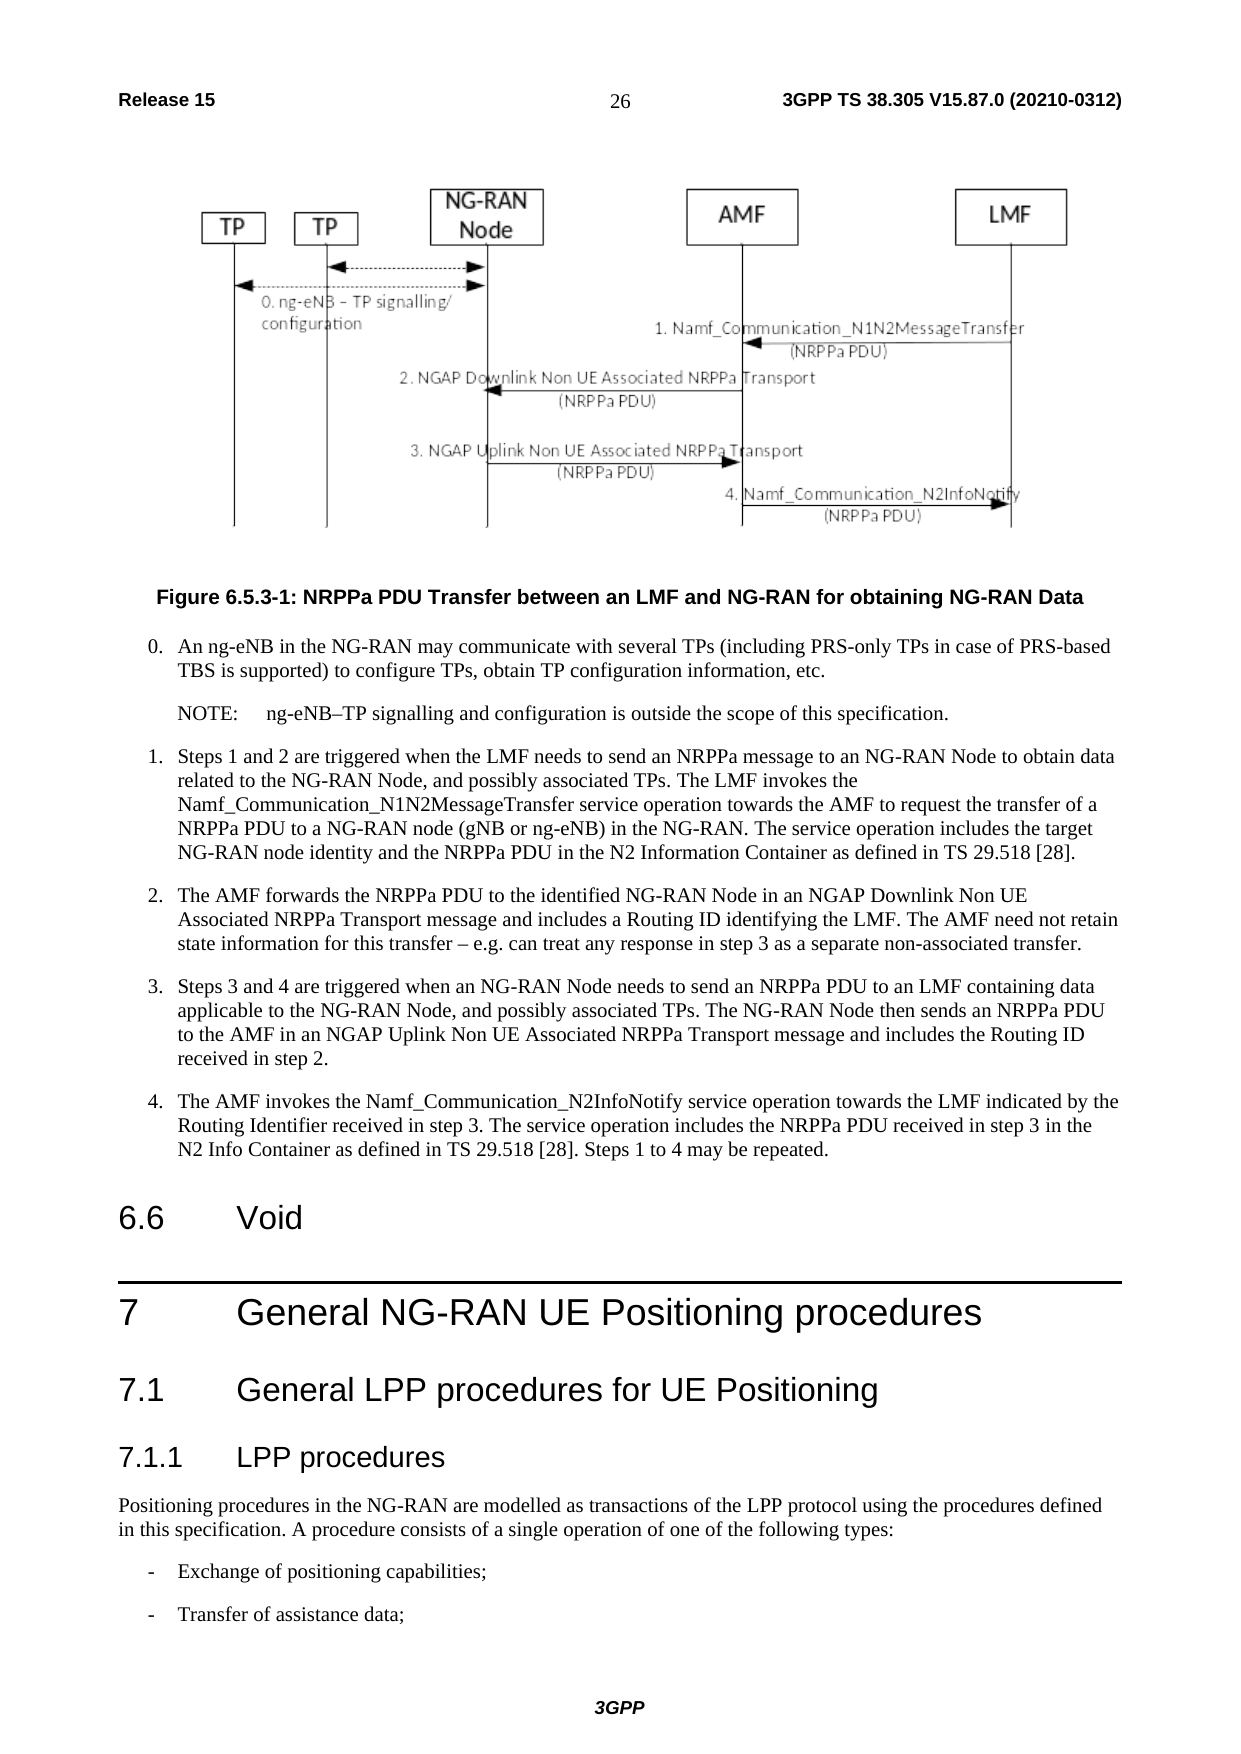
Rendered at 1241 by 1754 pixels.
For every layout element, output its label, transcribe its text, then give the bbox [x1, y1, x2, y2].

text 2. The AMF forwards the NRPPa PDU to the identified NG-RAN Node in an NGAP Downlink Non UE Associated NRPPa Transport message and includes a Routing ID identifying the LMF. The AMF need not retain state information for this transfer – e.g. can treat any response in step 3 as a separate non-associated transfer. [148, 883, 1122, 955]
text 3. Steps 3 and 4 are triggered when an NG-RAN Node needs to send an NRPPa PDU to an LMF containing data applicable to the NG-RAN Node, and possibly associated TPs. The NG-RAN Node then sends an NRPPa PDU to the AMF in an NGAP Uplink Non UE Associated NRPPa Transport message and includes the Routing ID received in step 2. [148, 974, 1122, 1070]
subtitle 7 General NG-RAN UE Positioning procedures [118, 1284, 1122, 1333]
text 0. An ng-eNB in the NG-RAN may communicate with several TPs (including PRS-only TPs in case of PRS-based TBS is supported) to configure TPs, obtain TP configuration information, etc. [148, 634, 1122, 682]
text - Exchange of positioning capabilities; [148, 1559, 1122, 1583]
subtitle 7.1.1 LPP procedures [118, 1440, 1122, 1474]
text NOTE: ng-eNB–TP signalling and configuration is outside the scope of this specification. [177, 701, 1122, 725]
subtitle 7.1 General LPP procedures for UE Positioning [118, 1371, 1122, 1409]
text Figure 6.5.3-1: NRPPa PDU Transfer between an LMF and NG-RAN for obtaining NG-RAN Data [118, 585, 1122, 609]
text 4. The AMF invokes the Namf_Communication_N2InfoNotify service operation towards the LMF indicated by the Routing Identifier received in step 3. The service operation includes the NRPPa PDU received in step 3 in the N2 Info Container as defined in TS 29.518 [28]. Steps 1 to 4 may be repeated. [148, 1089, 1122, 1161]
text 1. Steps 1 and 2 are triggered when the LMF needs to send an NRPPa message to an NG-RAN Node to obtain data related to the NG-RAN Node, and possibly associated TPs. The LMF invokes the Namf_Communication_N1N2MessageTransfer service operation towards the AMF to request the transfer of a NRPPa PDU to a NG-RAN node (gNB or ng-eNB) in the NG-RAN. The service operation includes the target NG-RAN node identity and the NRPPa PDU in the N2 Information Container as defined in TS 29.518 [28]. [148, 744, 1122, 864]
text Positioning procedures in the NG-RAN are modelled as transactions of the LPP protocol using the procedures defined in this specification. A procedure consists of a single operation of one of the following types: [118, 1492, 1122, 1541]
subtitle 6.6 Void [118, 1198, 1122, 1237]
text - Transfer of assistance data; [148, 1602, 1122, 1626]
